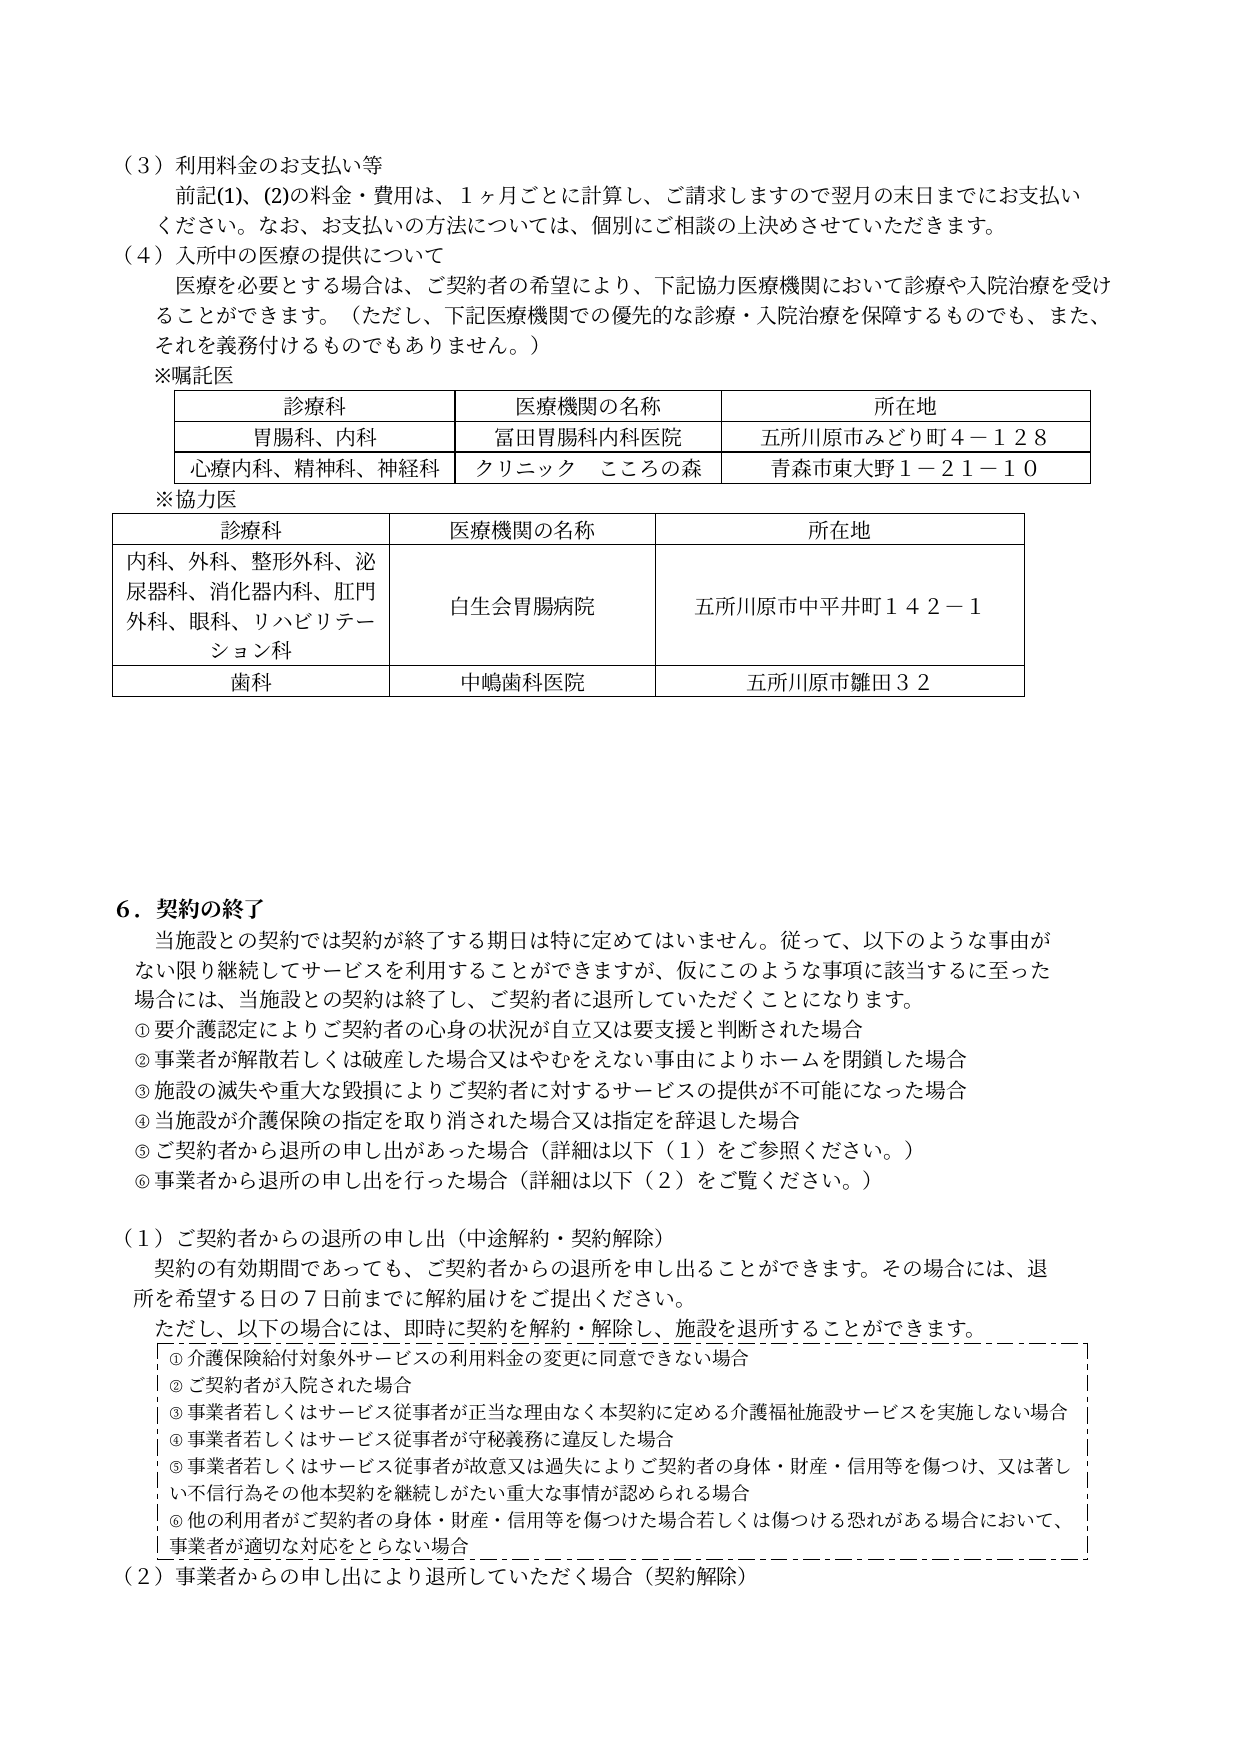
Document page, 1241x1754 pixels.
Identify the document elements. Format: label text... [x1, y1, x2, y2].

text ください。なお、お支払いの方法については、個別にご相談の上決めさせていただきます。 [112, 210, 1128, 240]
text 医療を必要とする場合は、ご契約者の希望により、下記協力医療機関において診療や入院治療を受けることができます。（ただし、下記医療機関での優先的な診療・入院治療を保障するものでも、また、それを義務付けるものでもありません。） [112, 270, 1128, 359]
text ⑤ご契約者から退所の申し出があった場合（詳細は以下（１）をご参照ください。） [112, 1134, 1128, 1164]
table_cell 心療内科、精神科、神経科 [175, 453, 454, 482]
table_cell クリニック こころの森 [456, 453, 721, 482]
table_cell 五所川原市みどり町４－１２８ [722, 422, 1090, 451]
text 場合には、当施設との契約は終了し、ご契約者に退所していただくことになります。 [112, 984, 1128, 1014]
table_cell 青森市東大野１－２１－１０ [722, 453, 1090, 482]
table_header 所在地 [656, 514, 1024, 544]
table_header 所在地 [722, 391, 1090, 421]
table_cell 胃腸科、内科 [175, 422, 454, 451]
text （３）利用料金のお支払い等 [112, 150, 1128, 180]
text 所を希望する日の７日前までに解約届けをご提出ください。 [112, 1283, 1128, 1313]
text ただし、以下の場合には、即時に契約を解約・解除し、施設を退所することができます。 [112, 1313, 1128, 1342]
text ６．契約の終了 [112, 893, 1128, 924]
text （１）ご契約者からの退所の申し出（中途解約・契約解除） [112, 1223, 1128, 1253]
table_cell 五所川原市中平井町１４２－１ [656, 545, 1024, 665]
text ⑥事業者から退所の申し出を行った場合（詳細は以下（２）をご覧ください。） [112, 1164, 1128, 1194]
table_header 医療機関の名称 [390, 514, 655, 544]
table_cell 中嶋歯科医院 [390, 666, 655, 696]
table_header 医療機関の名称 [456, 391, 721, 421]
table_header 診療科 [113, 514, 389, 544]
text ※嘱託医 [112, 359, 1128, 389]
text ※協力医 [112, 483, 1128, 513]
text 当施設との契約では契約が終了する期日は特に定めてはいません。従って、以下のような事由が [112, 924, 1128, 954]
table_header 診療科 [175, 391, 454, 421]
text ない限り継続してサービスを利用することができますが、仮にこのような事項に該当するに至った [112, 954, 1128, 984]
text ④当施設が介護保険の指定を取り消された場合又は指定を辞退した場合 [112, 1104, 1128, 1134]
text （４）入所中の医療の提供について [112, 240, 1128, 270]
text ③施設の滅失や重大な毀損によりご契約者に対するサービスの提供が不可能になった場合 [112, 1074, 1128, 1104]
table_cell 五所川原市雛田３２ [656, 666, 1024, 696]
table_header ①介護保険給付対象外サービスの利用料金の変更に同意できない場合 ②ご契約者が入院された場合 ③事業者若しくはサービス従事者が正当な理由なく本契約に定める介護福祉施設サービスを実施しない場合 ④事業者若しくはサービス従事者が守秘義務に違反した場合 ⑤事業者若しくはサービス従事者が故意又は過失によりご契約者の身体・財産・信用等を傷つけ、又は著しい不信行為その他本契約を継続しがたい重大な事情が認められる場合 ⑥他の利用者がご契約者の身体・財産・信用等を傷つけた場合若しくは傷つける恐れがある場合において、事業者が適切な対応をとらない場合 [158, 1343, 1088, 1559]
text （２）事業者からの申し出により退所していただく場合（契約解除） [112, 1560, 1128, 1590]
table_cell 冨田胃腸科内科医院 [456, 422, 721, 451]
text 前記(1)、(2)の料金・費用は、１ヶ月ごとに計算し、ご請求しますので翌月の末日までにお支払い [112, 180, 1128, 210]
text 契約の有効期間であっても、ご契約者からの退所を申し出ることができます。その場合には、退 [112, 1253, 1128, 1283]
text ①要介護認定によりご契約者の心身の状況が自立又は要支援と判断された場合 [112, 1014, 1128, 1044]
table_cell 歯科 [113, 666, 389, 696]
table_cell 白生会胃腸病院 [390, 545, 655, 665]
table_cell 内科、外科、整形外科、泌尿器科、消化器内科、肛門外科、眼科、リハビリテーション科 [113, 545, 389, 665]
text ②事業者が解散若しくは破産した場合又はやむをえない事由によりホームを閉鎖した場合 [112, 1044, 1128, 1074]
